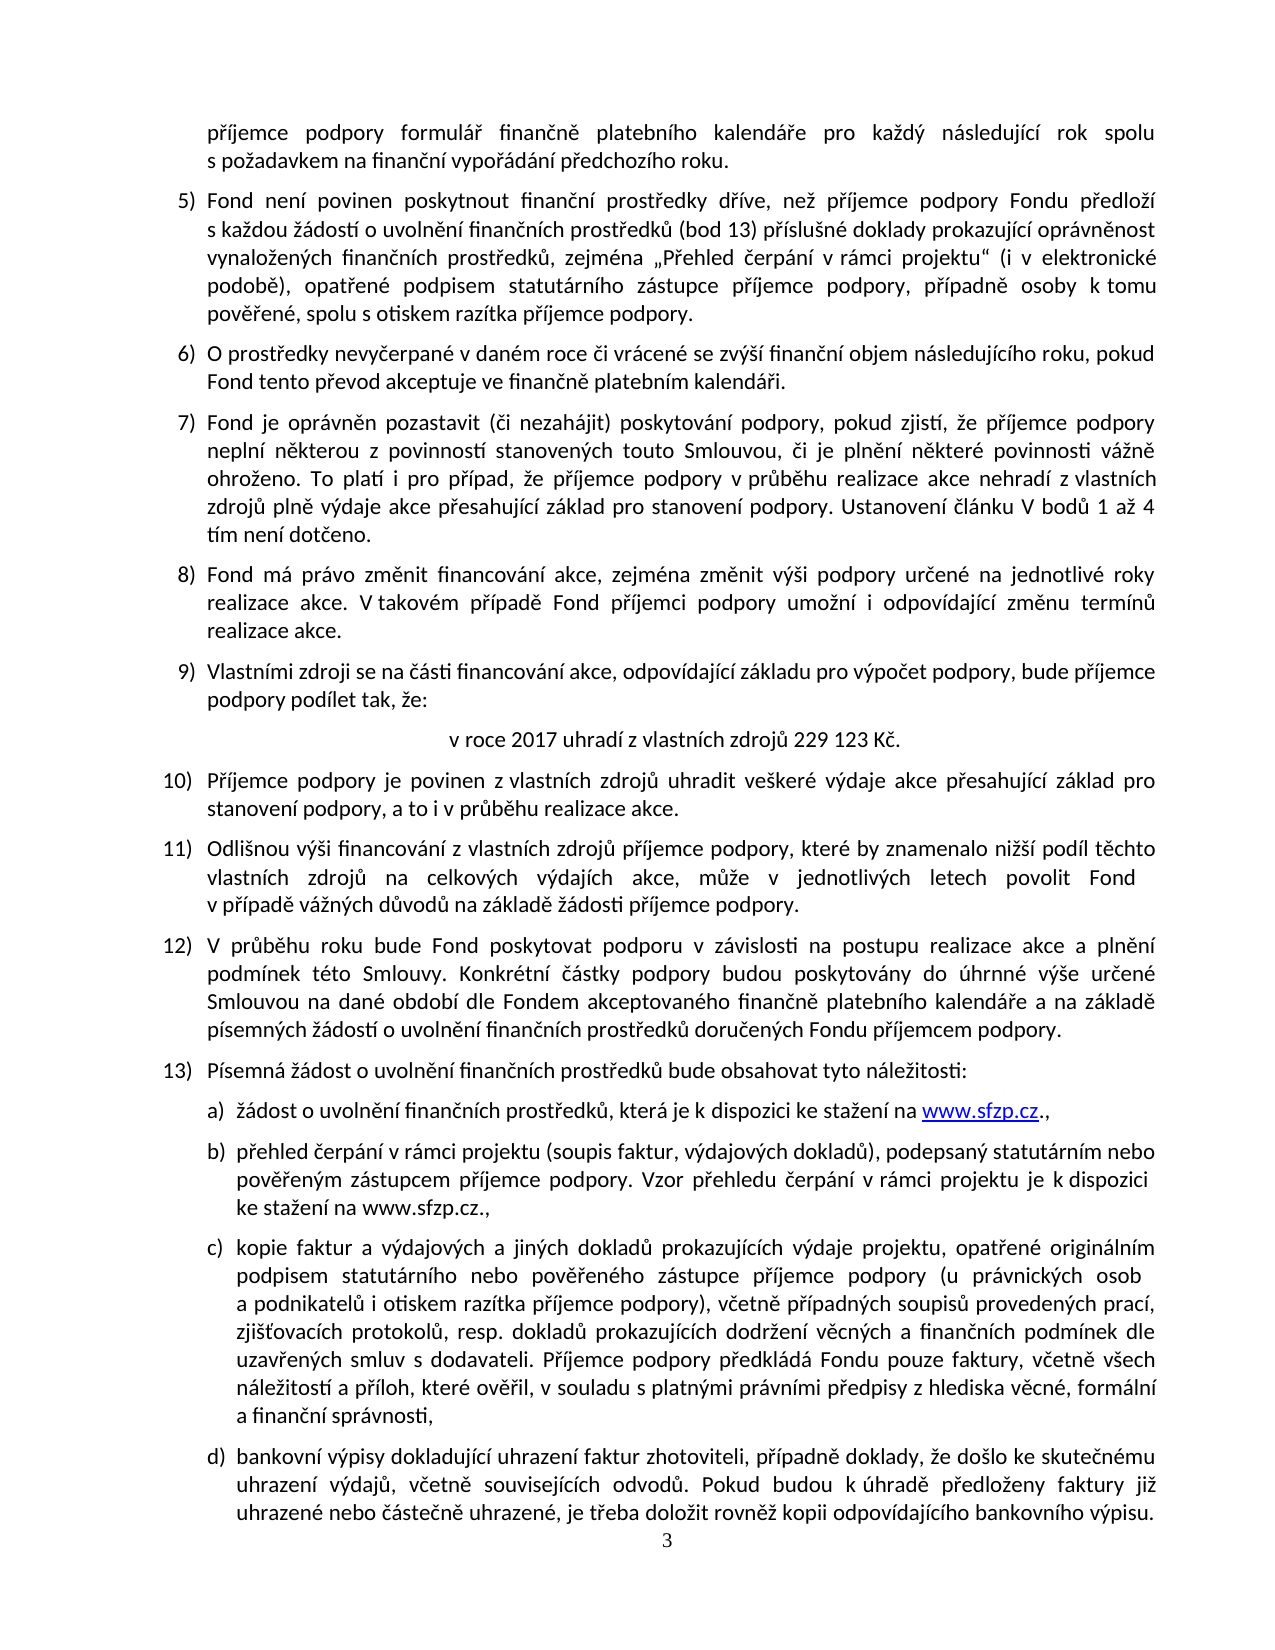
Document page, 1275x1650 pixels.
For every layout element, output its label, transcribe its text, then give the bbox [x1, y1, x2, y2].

list Fond není povinen poskytnout finanční prostředky dříve, než příjemce podpory Fondu předloží s každou žádostí o uvolnění finančních prostředků (bod 13) příslušné doklady prokazující oprávněnost vynaložených finančních prostředků, zejména „Přehled čerpání v rámci projektu“ (i v elektronické podobě), opatřené podpisem statutárního zástupce příjemce podpory, případně osoby k tomu pověřené, spolu s otiskem razítka příjemce podpory. [177, 187, 1157, 327]
list Příjemce podpory je povinen z vlastních zdrojů uhradit veškeré výdaje akce přesahující základ pro stanovení podpory, a to i v průběhu realizace akce. [162, 766, 1157, 822]
list Fond je oprávněn pozastavit (či nezahájit) poskytování podpory, pokud zjistí, že příjemce podpory neplní některou z povinností stanovených touto Smlouvou, či je plnění některé povinnosti vážně ohroženo. To platí i pro případ, že příjemce podpory v průběhu realizace akce nehradí z vlastních zdrojů plně výdaje akce přesahující základ pro stanovení podpory. Ustanovení článku V bodů 1 až 4 tím není dotčeno. [177, 408, 1157, 548]
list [177, 118, 1157, 174]
list Odlišnou výši financování z vlastních zdrojů příjemce podpory, které by znamenalo nižší podíl těchto vlastních zdrojů na celkových výdajích akce, může v jednotlivých letech povolit Fond v případě vážných důvodů na základě žádosti příjemce podpory. [162, 834, 1157, 919]
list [207, 1442, 1157, 1526]
list kopie faktur a výdajových a jiných dokladů prokazujících výdaje projektu, opatřené originálním podpisem statutárního nebo pověřeného zástupce příjemce podpory (u právnických osob a podnikatelů i otiskem razítka příjemce podpory), včetně případných soupisů provedených prací, zjišťovacích protokolů, resp. dokladů prokazujících dodržení věcných a finančních podmínek dle uzavřených smluv s dodavateli. Příjemce podpory předkládá Fondu pouze faktury, včetně všech náležitostí a příloh, které ověřil, v souladu s platnými právními předpisy z hlediska věcné, formální a finanční správnosti, [207, 1233, 1157, 1429]
text v roce 2017 uhradí z vlastních zdrojů 229 123 Kč. [162, 726, 1157, 753]
list žádost o uvolnění finančních prostředků, která je k dispozici ke stažení na www.sfzp.cz., [207, 1096, 1157, 1124]
list přehled čerpání v rámci projektu (soupis faktur, výdajových dokladů), podepsaný statutárním nebo pověřeným zástupcem příjemce podpory. Vzor přehledu čerpání v rámci projektu je k dispozici ke stažení na www.sfzp.cz., [207, 1137, 1157, 1221]
list Fond má právo změnit financování akce, zejména změnit výši podpory určené na jednotlivé roky realizace akce. V takovém případě Fond příjemci podpory umožní i odpovídající změnu termínů realizace akce. [177, 560, 1157, 644]
list O prostředky nevyčerpané v daném roce či vrácené se zvýší finanční objem následujícího roku, pokud Fond tento převod akceptuje ve finančně platebním kalendáři. [177, 339, 1157, 395]
list V průběhu roku bude Fond poskytovat podporu v závislosti na postupu realizace akce a plnění podmínek této Smlouvy. Konkrétní částky podpory budou poskytovány do úhrnné výše určené Smlouvou na dané období dle Fondem akceptovaného finančně platebního kalendáře a na základě písemných žádostí o uvolnění finančních prostředků doručených Fondu příjemcem podpory. [162, 931, 1157, 1043]
list Písemná žádost o uvolnění finančních prostředků bude obsahovat tyto náležitosti: [162, 1056, 1157, 1084]
list Vlastními zdroji se na části financování akce, odpovídající základu pro výpočet podpory, bude příjemce podpory podílet tak, že: [177, 657, 1157, 713]
